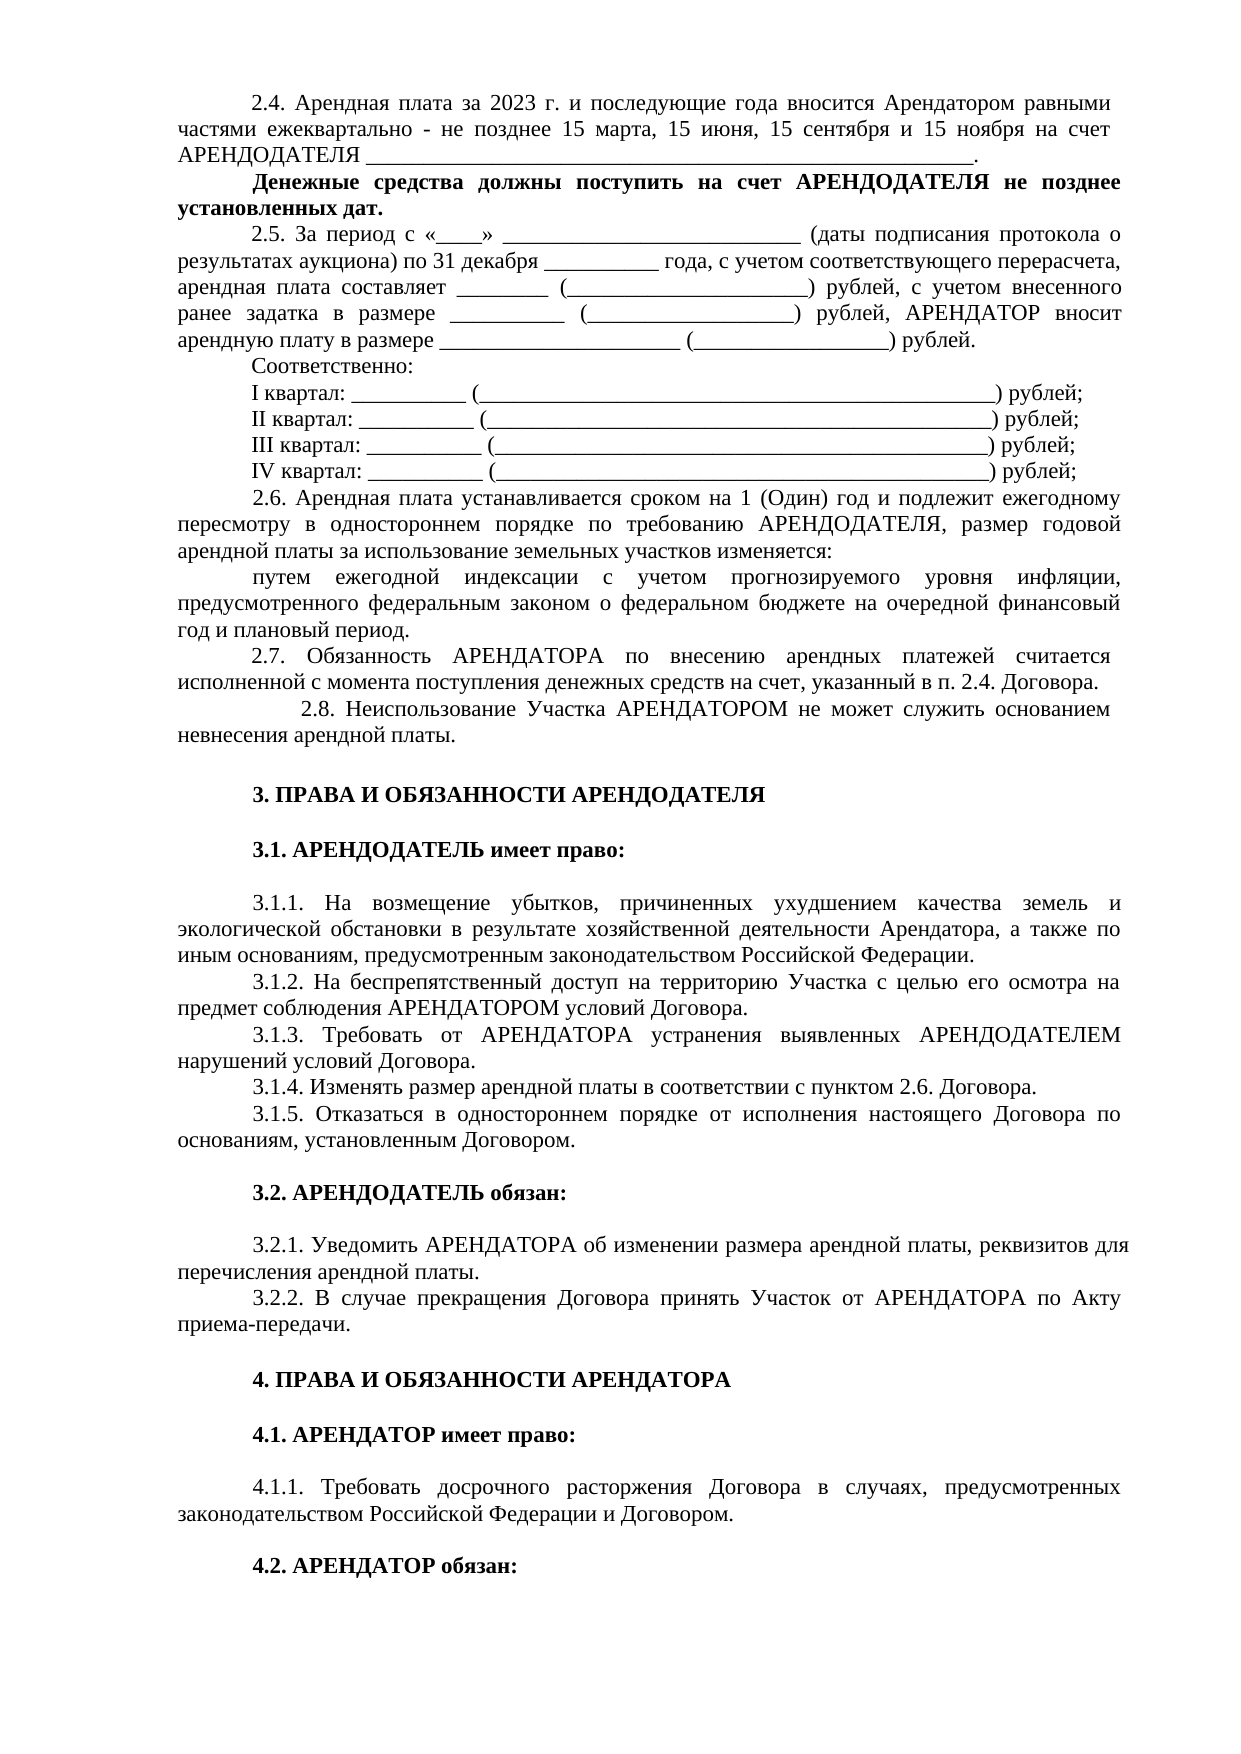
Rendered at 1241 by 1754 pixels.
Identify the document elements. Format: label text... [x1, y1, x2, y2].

text 4.2. АРЕНДАТОР обязан: [177, 1552, 1122, 1579]
text 3.1.4. Изменять размер арендной платы в соответствии с пунктом 2.6. Договора. [177, 1073, 1131, 1100]
text II квартал: __________ (____________________________________________) рублей; [177, 405, 1112, 431]
text 3. ПРАВА И ОБЯЗАННОСТИ АРЕНДОДАТЕЛЯ [177, 781, 1131, 807]
text 3.2. АРЕНДОДАТЕЛЬ обязан: [177, 1179, 1131, 1205]
text 2.6. Арендная плата устанавливается сроком на 1 (Один) год и подлежит ежегодному пересмотру в одностороннем порядке по требованию АРЕНДОДАТЕЛЯ, размер годовой арендной платы за использование земельных участков изменяется: [177, 484, 1122, 563]
text 3.2.1. Уведомить АРЕНДАТОРА об изменении размера арендной платы, реквизитов для перечисления арендной платы. [177, 1231, 1131, 1284]
text 4.1. АРЕНДАТОР имеет право: [177, 1421, 1122, 1447]
text I квартал: __________ (_____________________________________________) рублей; [177, 378, 1112, 405]
text Денежные средства должны поступить на счет АРЕНДОДАТЕЛЯ не позднее установленных дат. [177, 168, 1122, 220]
text 2.8. Неиспользование Участка АРЕНДАТОРОМ не может служить основанием невнесения арендной платы. [177, 695, 1112, 747]
text 4.1.1. Требовать досрочного расторжения Договора в случаях, предусмотренных законодательством Российской Федерации и Договором. [177, 1473, 1122, 1526]
text Соответственно: [177, 352, 1112, 378]
text 3.1.1. На возмещение убытков, причиненных ухудшением качества земель и экологической обстановки в результате хозяйственной деятельности Арендатора, а также по иным основаниям, предусмотренным законодательством Российской Федерации. [177, 889, 1122, 968]
text 4. ПРАВА И ОБЯЗАННОСТИ АРЕНДАТОРА [177, 1366, 1131, 1392]
text III квартал: __________ (___________________________________________) рублей; [177, 431, 1112, 458]
text 2.4. Арендная плата за 2023 г. и последующие года вносится Арендатором равными частями ежеквартально - не позднее 15 марта, 15 июня, 15 сентября и 15 ноября на счет АРЕНДОДАТЕЛЯ _____________________________________________________. [177, 89, 1112, 168]
text 3.1. АРЕНДОДАТЕЛЬ имеет право: [177, 836, 1131, 862]
text 3.1.2. На беспрепятственный доступ на территорию Участка с целью его осмотра на предмет соблюдения АРЕНДАТОРОМ условий Договора. [177, 968, 1122, 1021]
text 2.5. За период с «____» __________________________ (даты подписания протокола о результатах аукциона) по 31 декабря __________ года, с учетом соответствующего перерасчета, арендная плата составляет ________ (_____________________) рублей, с учетом внесенного ранее задатка в размере __________ (__________________) рублей, АРЕНДАТОР вносит арендную плату в размере _____________________ (_________________) рублей. [177, 220, 1122, 352]
text 3.1.5. Отказаться в одностороннем порядке от исполнения настоящего Договора по основаниям, установленным Договором. [177, 1100, 1122, 1152]
text 3.2.2. В случае прекращения Договора принять Участок от АРЕНДАТОРА по Акту приема-передачи. [177, 1284, 1122, 1337]
text 2.7. Обязанность АРЕНДАТОРА по внесению арендных платежей считается исполненной с момента поступления денежных средств на счет, указанный в п. 2.4. Договора. [177, 642, 1112, 695]
text IV квартал: __________ (___________________________________________) рублей; [177, 458, 1112, 484]
text 3.1.3. Требовать от АРЕНДАТОРА устранения выявленных АРЕНДОДАТЕЛЕМ нарушений условий Договора. [177, 1021, 1122, 1073]
text путем ежегодной индексации с учетом прогнозируемого уровня инфляции, предусмотренного федеральным законом о федеральном бюджете на очередной финансовый год и плановый период. [177, 563, 1122, 642]
